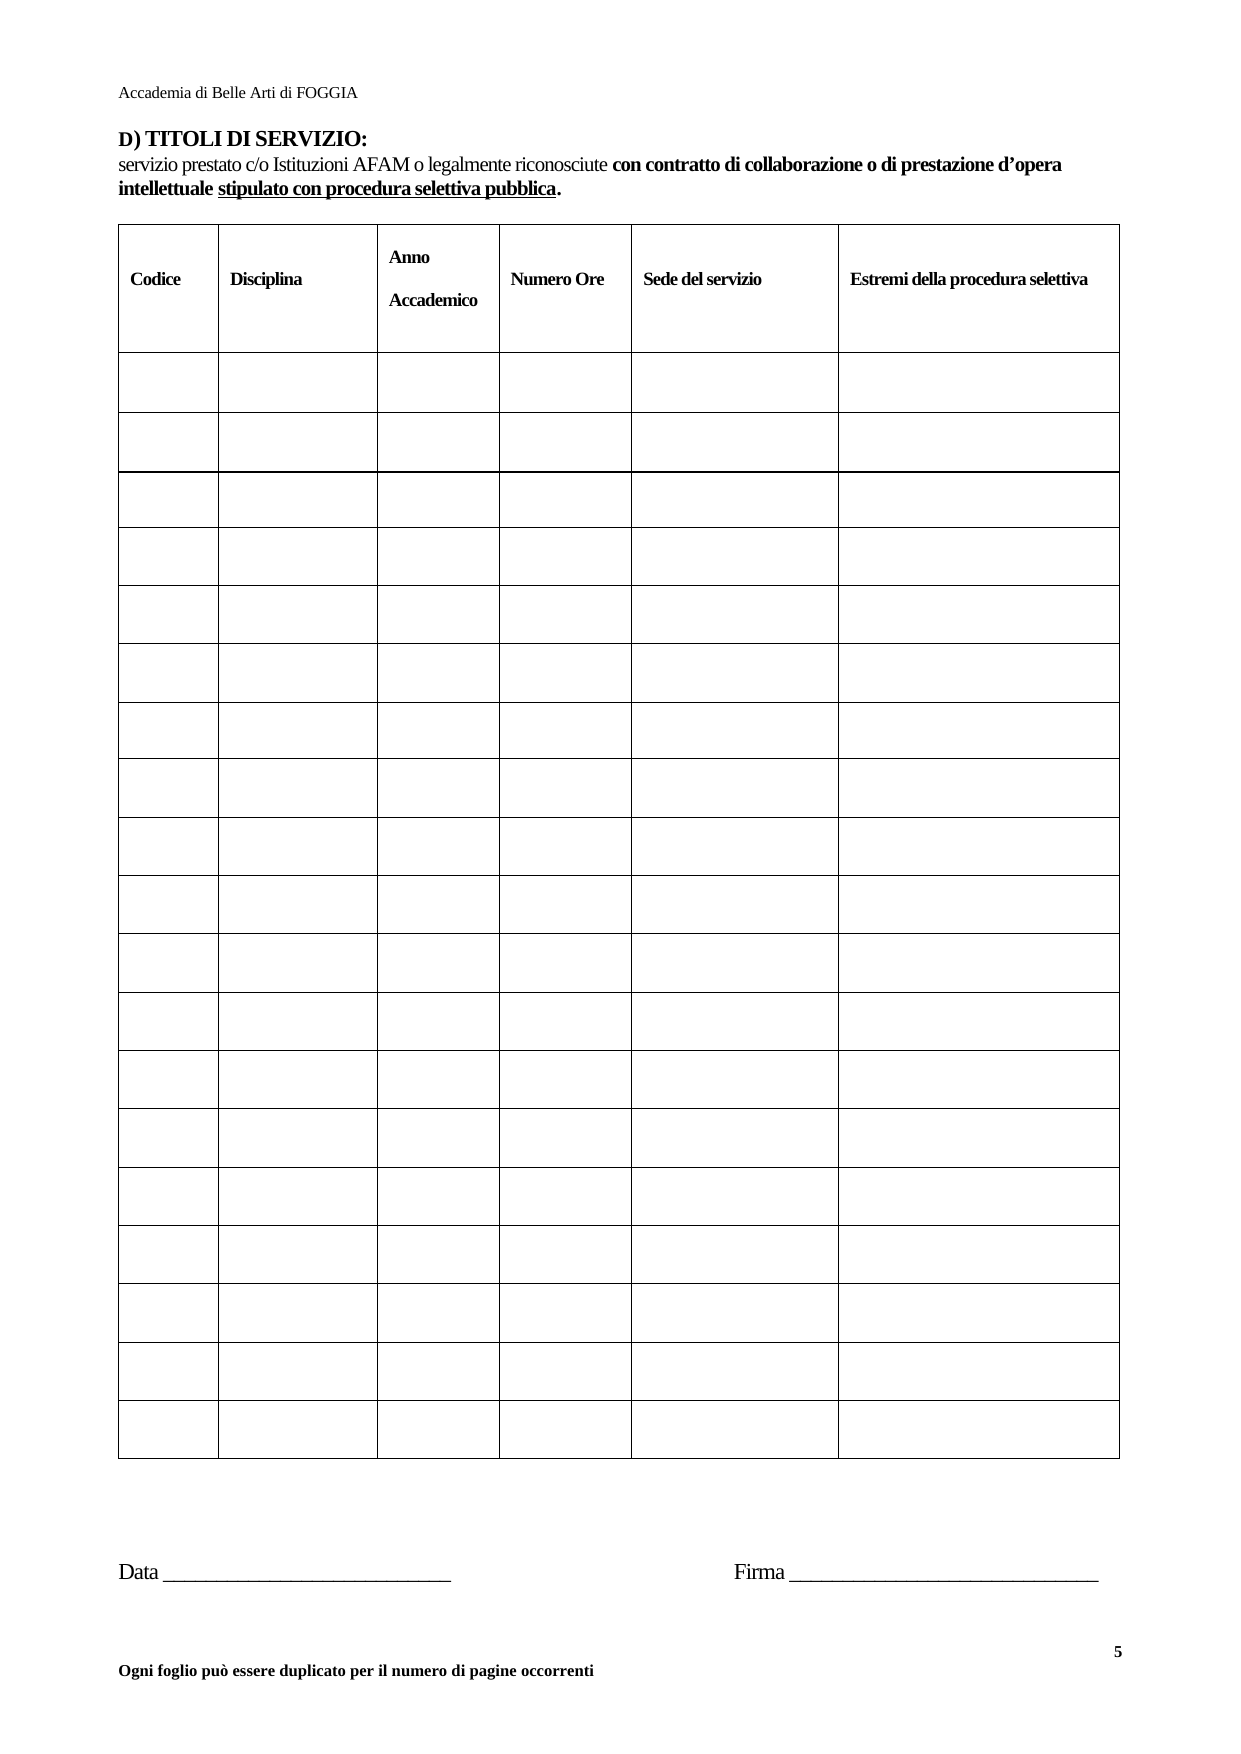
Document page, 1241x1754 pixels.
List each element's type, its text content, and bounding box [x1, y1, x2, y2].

table_cell [500, 934, 631, 992]
table_cell [119, 1226, 218, 1283]
table_cell [839, 818, 1119, 875]
table_cell [219, 1051, 377, 1108]
table_cell [500, 353, 631, 412]
table_cell [839, 759, 1119, 817]
table_cell [378, 1226, 499, 1283]
table_cell [119, 473, 218, 527]
table_cell [378, 876, 499, 933]
table_cell [839, 876, 1119, 933]
table_cell [632, 818, 838, 875]
table_cell [839, 528, 1119, 585]
table_cell [500, 1109, 631, 1167]
table_cell [632, 528, 838, 585]
table_cell [500, 993, 631, 1050]
table_cell [378, 644, 499, 702]
table_cell [119, 759, 218, 817]
table_cell [839, 1343, 1119, 1400]
table_cell [500, 528, 631, 585]
table_cell [219, 876, 377, 933]
table_cell [632, 703, 838, 758]
table_cell [219, 1401, 377, 1458]
table_cell [378, 1343, 499, 1400]
text Accademia di Belle Arti di FOGGIA [118, 83, 1122, 102]
table_cell [119, 644, 218, 702]
table_cell [500, 413, 631, 471]
table_cell [219, 759, 377, 817]
table_cell [219, 1226, 377, 1283]
table_cell [378, 818, 499, 875]
table_cell [219, 586, 377, 643]
table_cell [500, 586, 631, 643]
table_cell [839, 993, 1119, 1050]
table_cell [119, 353, 218, 412]
table_cell [839, 353, 1119, 412]
table_cell [119, 413, 218, 471]
table_cell [839, 934, 1119, 992]
table_cell [632, 644, 838, 702]
table_cell [632, 586, 838, 643]
table_cell [839, 1051, 1119, 1108]
table_cell [839, 1226, 1119, 1283]
table_cell [632, 1226, 838, 1283]
table_cell [219, 528, 377, 585]
table_cell [378, 1051, 499, 1108]
table_header Sede del servizio [632, 225, 838, 352]
table_cell [119, 1284, 218, 1342]
table_cell [119, 876, 218, 933]
table_cell [839, 1284, 1119, 1342]
table_cell [378, 473, 499, 527]
table_cell [378, 1168, 499, 1225]
table_cell [500, 1343, 631, 1400]
table_cell [378, 413, 499, 471]
table_cell [632, 1109, 838, 1167]
table_cell [632, 413, 838, 471]
table_cell [632, 1343, 838, 1400]
table_cell [839, 586, 1119, 643]
table_cell [378, 1109, 499, 1167]
table_cell [632, 473, 838, 527]
table_cell [219, 703, 377, 758]
table_cell [219, 818, 377, 875]
table_cell [839, 1168, 1119, 1225]
table_cell [500, 876, 631, 933]
table_cell [219, 413, 377, 471]
table_cell [839, 703, 1119, 758]
table_cell [219, 1168, 377, 1225]
text servizio prestato c/o Istituzioni AFAM o legalmente riconosciute con contratto di collaborazione o di prestazione d’opera intellettuale stipulato con procedura selettiva pubblica. [118, 152, 1152, 200]
table_cell [632, 934, 838, 992]
table_cell [839, 473, 1119, 527]
table_cell [500, 644, 631, 702]
table_cell [219, 353, 377, 412]
table_cell [378, 1284, 499, 1342]
table_cell [632, 1401, 838, 1458]
table_cell [378, 586, 499, 643]
table_cell [500, 1168, 631, 1225]
table_header Disciplina [219, 225, 377, 352]
table_cell [500, 818, 631, 875]
table_cell [632, 1168, 838, 1225]
table_cell [119, 993, 218, 1050]
table_cell [219, 1284, 377, 1342]
table_cell [378, 528, 499, 585]
table_cell [500, 1051, 631, 1108]
table_cell [500, 759, 631, 817]
text Data ___________________________ Firma _____________________________ [118, 1558, 1122, 1584]
table_cell [219, 993, 377, 1050]
table_cell [632, 876, 838, 933]
table_cell [839, 1401, 1119, 1458]
table_cell [500, 703, 631, 758]
table_cell [119, 1051, 218, 1108]
table_cell [632, 353, 838, 412]
table_cell [378, 759, 499, 817]
table_cell [500, 473, 631, 527]
table_cell [119, 818, 218, 875]
text D) TITOLI DI SERVIZIO: [118, 125, 1152, 152]
table_header Anno Accademico [378, 225, 499, 352]
table_cell [219, 1109, 377, 1167]
table_cell [219, 1343, 377, 1400]
table_cell [632, 993, 838, 1050]
table_cell [500, 1284, 631, 1342]
table_cell [378, 993, 499, 1050]
table_cell [500, 1226, 631, 1283]
table_cell [378, 934, 499, 992]
table_cell [119, 1343, 218, 1400]
table_cell [500, 1401, 631, 1458]
table_header Numero Ore [500, 225, 631, 352]
table_cell [219, 473, 377, 527]
table_cell [378, 1401, 499, 1458]
table_cell [632, 1284, 838, 1342]
table_cell [839, 644, 1119, 702]
table_header Codice [119, 225, 218, 352]
table_cell [632, 759, 838, 817]
table_cell [119, 528, 218, 585]
table_cell [219, 934, 377, 992]
table_cell [119, 703, 218, 758]
table_cell [119, 1168, 218, 1225]
table_cell [119, 586, 218, 643]
table_cell [219, 644, 377, 702]
table_cell [119, 934, 218, 992]
table_cell [378, 703, 499, 758]
table_cell [378, 353, 499, 412]
table_cell [119, 1401, 218, 1458]
table_header Estremi della procedura selettiva [839, 225, 1119, 352]
table_cell [632, 1051, 838, 1108]
table_cell [839, 1109, 1119, 1167]
table_cell [119, 1109, 218, 1167]
table_cell [839, 413, 1119, 471]
